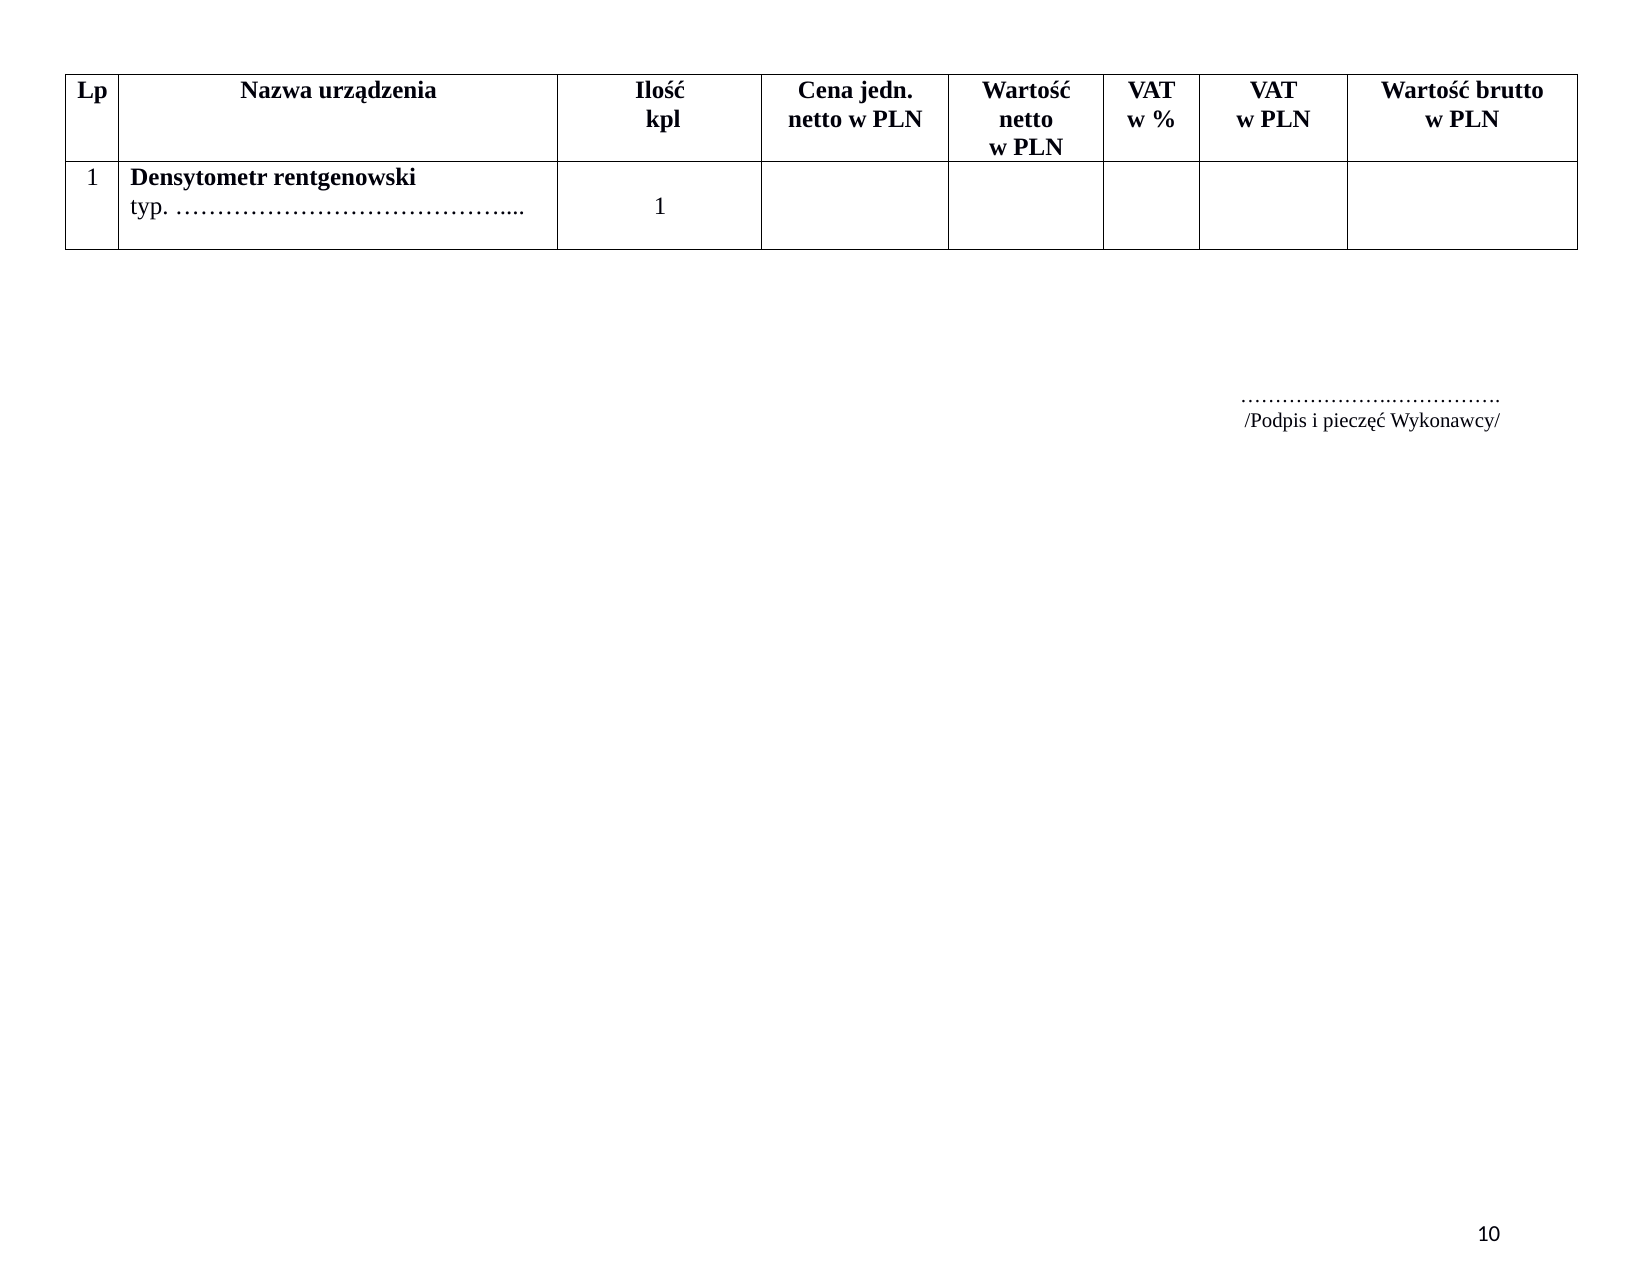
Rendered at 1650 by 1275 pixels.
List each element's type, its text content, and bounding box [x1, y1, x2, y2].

table_header Wartość netto w PLN [949, 75, 1103, 161]
table_cell [949, 162, 1103, 248]
table_cell [762, 162, 948, 248]
table_header Wartość brutto w PLN [1348, 75, 1577, 161]
table_cell Densytometr rentgenowski typ. ………………………………….... [119, 162, 557, 248]
table_header Cena jedn. netto w PLN [762, 75, 948, 161]
table_header VAT w PLN [1200, 75, 1347, 161]
table_cell [1348, 162, 1577, 248]
text /Podpis i pieczęć Wykonawcy/ [150, 408, 1500, 432]
table_cell 1 [558, 162, 761, 248]
table_cell [1200, 162, 1347, 248]
table_header Ilość kpl [558, 75, 761, 161]
table_cell 1 [66, 162, 118, 248]
text ………………….……………. [150, 383, 1500, 407]
table_header VAT w % [1104, 75, 1199, 161]
table_header Lp [66, 75, 118, 161]
table_header Nazwa urządzenia [119, 75, 557, 161]
table_cell [1104, 162, 1199, 248]
